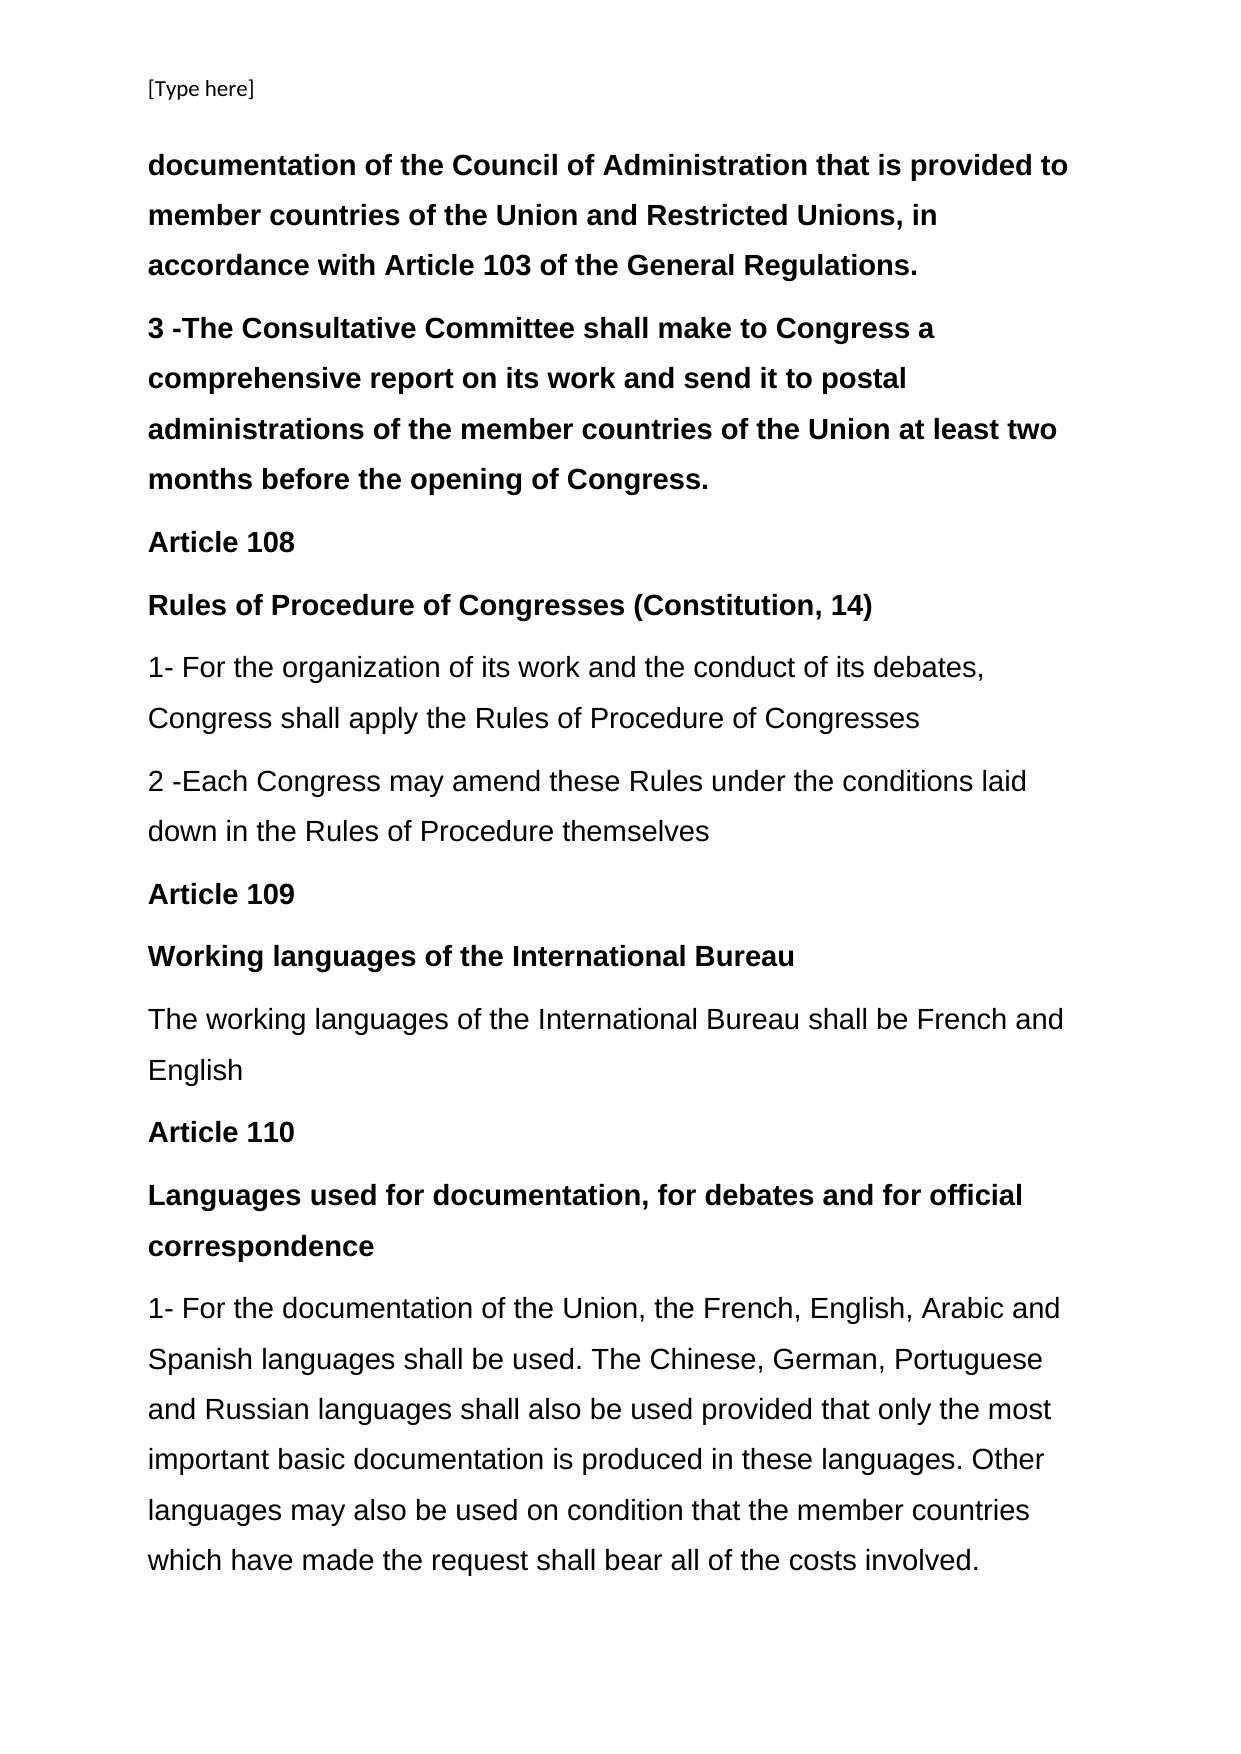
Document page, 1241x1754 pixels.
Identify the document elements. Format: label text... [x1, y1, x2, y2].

text Article 109 [148, 877, 1093, 910]
text The working languages of the International Bureau shall be French and English [148, 1002, 1093, 1086]
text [148, 148, 1093, 282]
text 1- For the documentation of the Union, the French, English, Arabic and Spanish languages shall be used. The Chinese, German, Portuguese and Russian languages shall also be used provided that only the most important basic documentation is produced in these languages. Other languages may also be used on condition that the member countries which have made the request shall bear all of the costs involved. [148, 1291, 1093, 1576]
text 3 -The Consultative Committee shall make to Congress a comprehensive report on its work and send it to postal administrations of the member countries of the Union at least two months before the opening of Congress. [148, 311, 1093, 496]
text Rules of Procedure of Congresses (Constitution, 14) [148, 588, 1093, 621]
text Languages used for documentation, for debates and for official correspondence [148, 1178, 1093, 1262]
text 1- For the organization of its work and the conduct of its debates, Congress shall apply the Rules of Procedure of Congresses [148, 650, 1093, 734]
text 2 -Each Congress may amend these Rules under the conditions laid down in the Rules of Procedure themselves [148, 763, 1093, 847]
text Article 108 [148, 525, 1093, 558]
text Working languages of the International Bureau [148, 939, 1093, 973]
text Article 110 [148, 1115, 1093, 1149]
